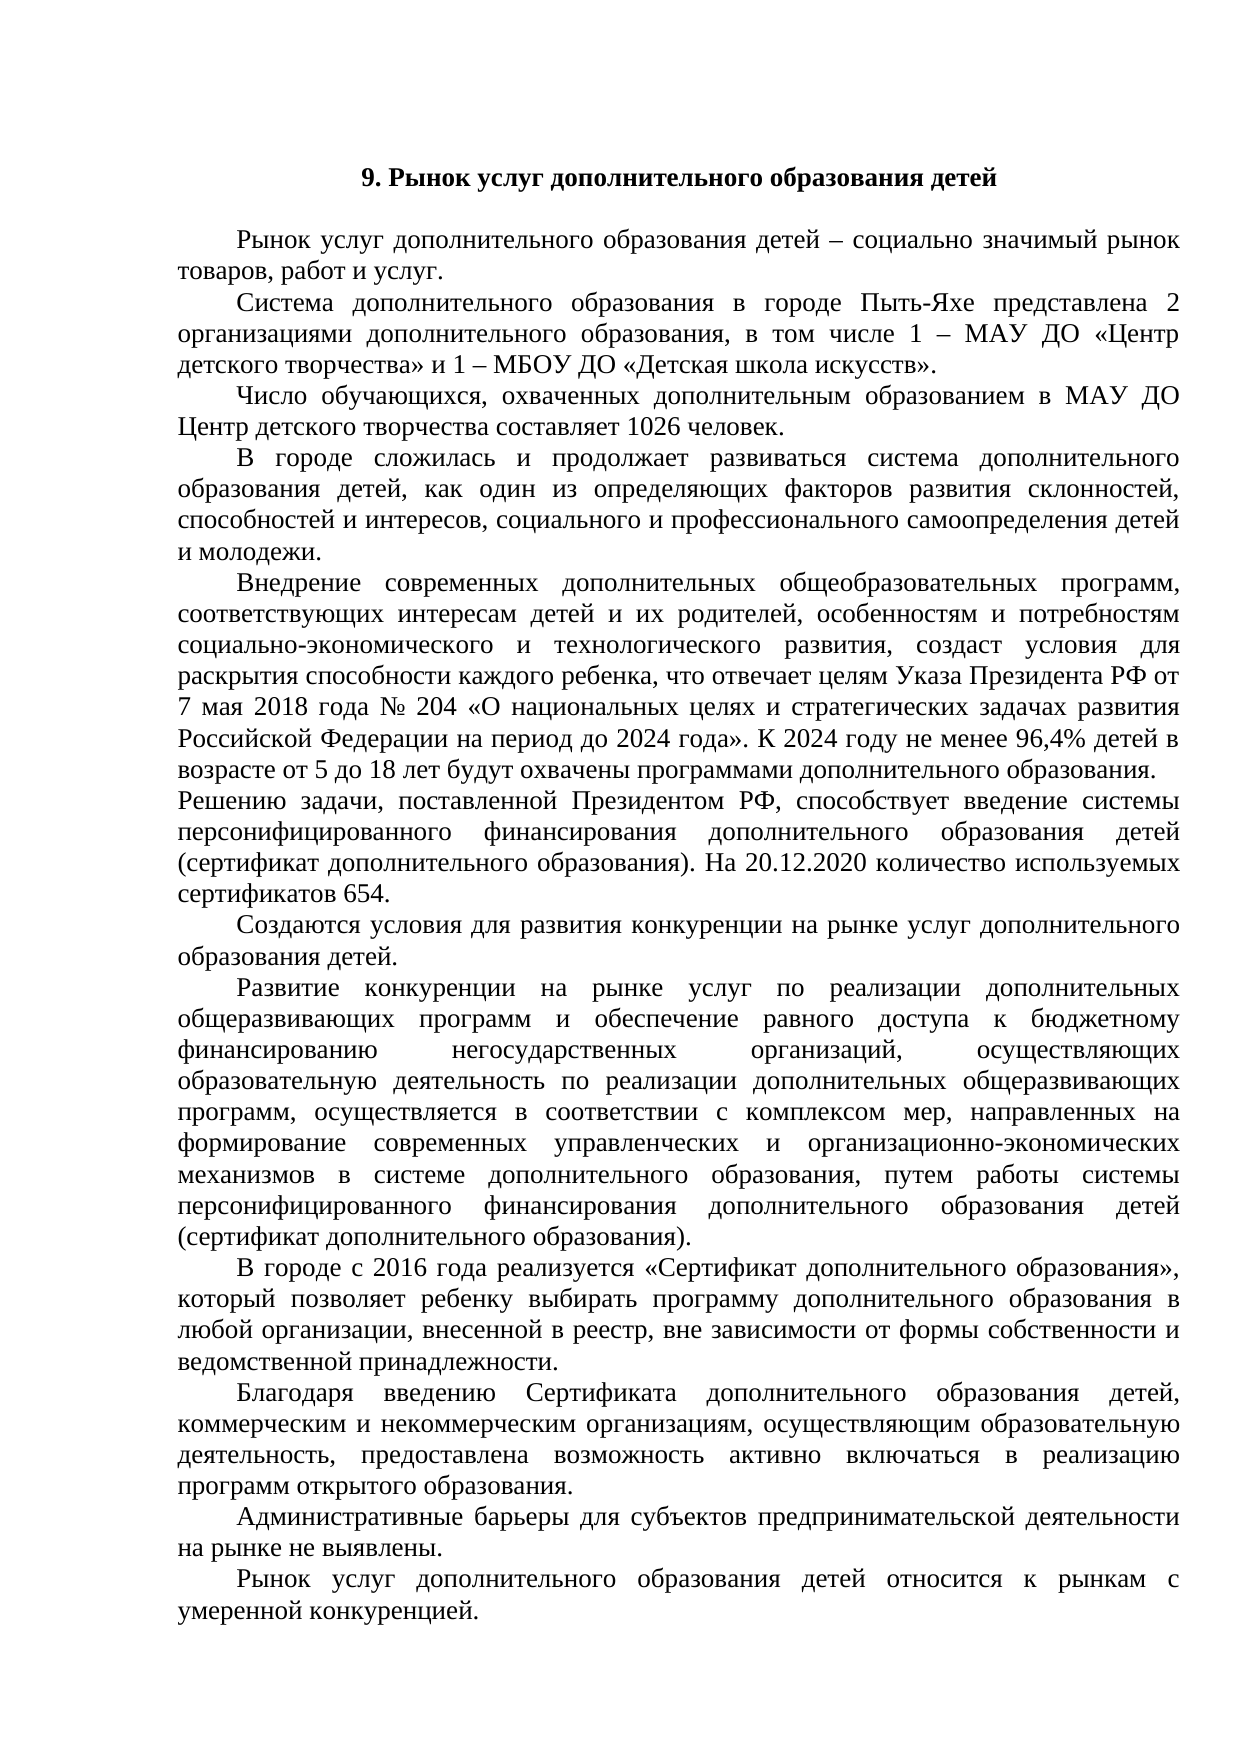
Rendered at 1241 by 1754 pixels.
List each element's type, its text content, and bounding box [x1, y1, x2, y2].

text В городе с 2016 года реализуется «Сертификат дополнительного образования», который позволяет ребенку выбирать программу дополнительного образования в любой организации, внесенной в реестр, вне зависимости от формы собственности и ведомственной принадлежности. [177, 1251, 1181, 1376]
text Рынок услуг дополнительного образования детей относится к рынкам с умеренной конкуренцией. [177, 1563, 1181, 1625]
text Развитие конкуренции на рынке услуг по реализации дополнительных общеразвивающих программ и обеспечение равного доступа к бюджетному финансированию негосударственных организаций, осуществляющих образовательную деятельность по реализации дополнительных общеразвивающих программ, осуществляется в соответствии с комплексом мер, направленных на формирование современных управленческих и организационно-экономических механизмов в системе дополнительного образования, путем работы системы персонифицированного финансирования дополнительного образования детей (сертификат дополнительного образования). [177, 971, 1181, 1251]
text Рынок услуг дополнительного образования детей – социально значимый рынок товаров, работ и услуг. [177, 223, 1181, 286]
text Создаются условия для развития конкуренции на рынке услуг дополнительного образования детей. [177, 908, 1181, 971]
text 9. Рынок услуг дополнительного образования детей [177, 161, 1181, 192]
text В городе сложилась и продолжает развиваться система дополнительного образования детей, как один из определяющих факторов развития склонностей, способностей и интересов, социального и профессионального самоопределения детей и молодежи. [177, 441, 1181, 566]
text Благодаря введению Сертификата дополнительного образования детей, коммерческим и некоммерческим организациям, осуществляющим образовательную деятельность, предоставлена возможность активно включаться в реализацию программ открытого образования. [177, 1376, 1181, 1500]
text Решению задачи, поставленной Президентом РФ, способствует введение системы персонифицированного финансирования дополнительного образования детей (сертификат дополнительного образования). На 20.12.2020 количество используемых сертификатов 654. [177, 784, 1181, 908]
text Внедрение современных дополнительных общеобразовательных программ, соответствующих интересам детей и их родителей, особенностям и потребностям социально-экономического и технологического развития, создаст условия для раскрытия способности каждого ребенка, что отвечает целям Указа Президента РФ от 7 мая 2018 года № 204 «О национальных целях и стратегических задачах развития Российской Федерации на период до 2024 года». К 2024 году не менее 96,4% детей в возрасте от 5 до 18 лет будут охвачены программами дополнительного образования. [177, 566, 1181, 784]
text Число обучающихся, охваченных дополнительным образованием в МАУ ДО Центр детского творчества составляет 1026 человек. [177, 379, 1181, 441]
text Система дополнительного образования в городе Пыть-Яхе представлена 2 организациями дополнительного образования, в том числе 1 – МАУ ДО «Центр детского творчества» и 1 – МБОУ ДО «Детская школа искусств». [177, 286, 1181, 379]
text Административные барьеры для субъектов предпринимательской деятельности на рынке не выявлены. [177, 1500, 1181, 1563]
